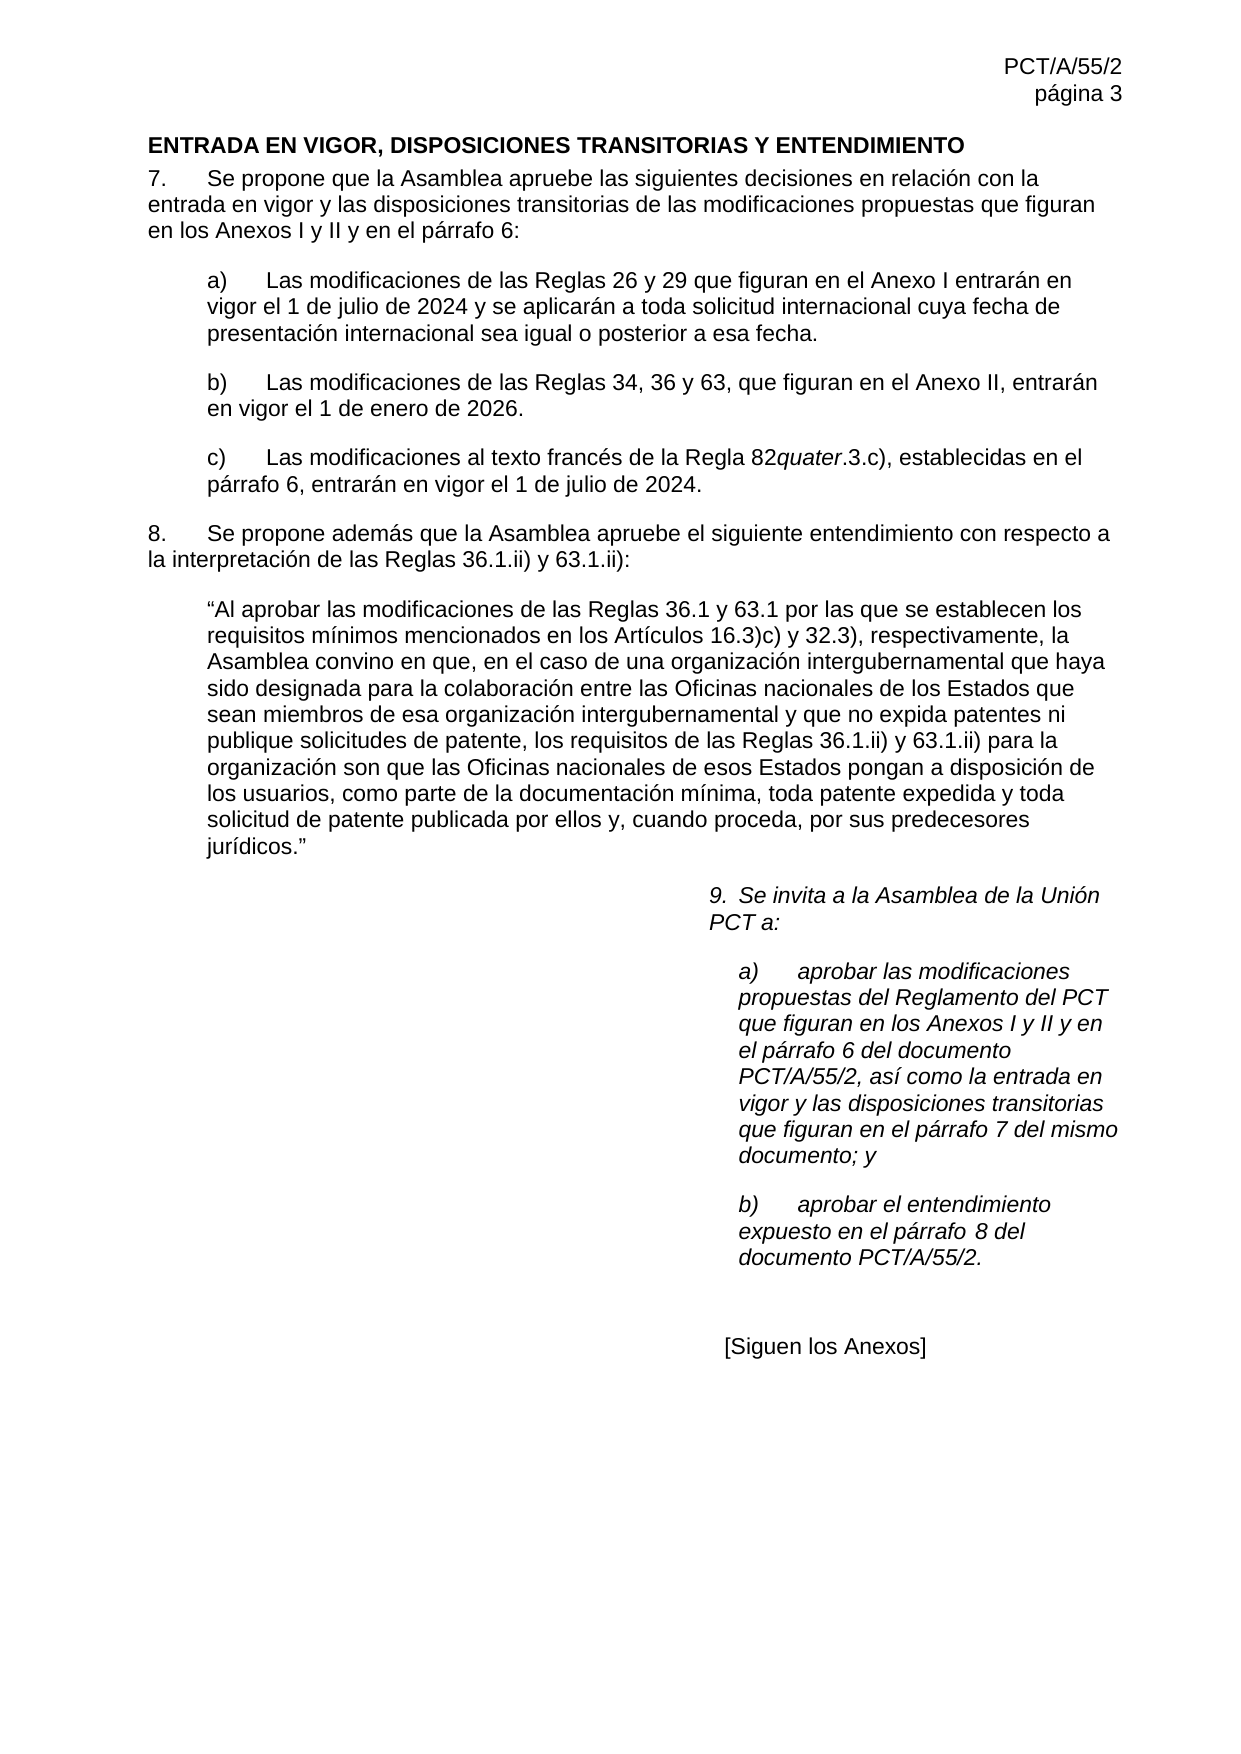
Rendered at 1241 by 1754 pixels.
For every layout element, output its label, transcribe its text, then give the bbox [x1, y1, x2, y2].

text Se invita a la Asamblea de la Unión PCT a: [709, 882, 1122, 935]
text Se propone además que la Asamblea apruebe el siguiente entendimiento con respecto a la interpretación de las Reglas 36.1.ii) y 63.1.ii): [148, 520, 1122, 573]
list Las modificaciones de las Reglas 34, 36 y 63, que figuran en el Anexo II, entrarán en vigor el 1 de enero de 2026. [207, 369, 1122, 421]
text [Siguen los Anexos] [724, 1333, 1122, 1359]
list “Al aprobar las modificaciones de las Reglas 36.1 y 63.1 por las que se establecen los requisitos mínimos mencionados en los Artículos 16.3)c) y 32.3), respectivamente, la Asamblea convino en que, en el caso de una organización intergubernamental que haya sido designada para la colaboración entre las Oficinas nacionales de los Estados que sean miembros de esa organización intergubernamental y que no expida patentes ni publique solicitudes de patente, los requisitos de las Reglas 36.1.ii) y 63.1.ii) para la organización son que las Oficinas nacionales de esos Estados pongan a disposición de los usuarios, como parte de la documentación mínima, toda patente expedida y toda solicitud de patente publicada por ellos y, cuando proceda, por sus predecesores jurídicos.” [207, 596, 1122, 859]
text Se propone que la Asamblea apruebe las siguientes decisiones en relación con la entrada en vigor y las disposiciones transitorias de las modificaciones propuestas que figuran en los Anexos I y II y en el párrafo 6: [148, 165, 1122, 244]
list aprobar el entendimiento expuesto en el párrafo 8 del documento PCT/A/55/2. [738, 1191, 1122, 1271]
subtitle Entrada en vigor, disposiciones transitorias y entendimiento [148, 132, 1122, 158]
list Las modificaciones al texto francés de la Regla 82quater.3.c), establecidas en el párrafo 6, entrarán en vigor el 1 de julio de 2024. [207, 444, 1122, 497]
list Las modificaciones de las Reglas 26 y 29 que figuran en el Anexo I entrarán en vigor el 1 de julio de 2024 y se aplicarán a toda solicitud internacional cuya fecha de presentación internacional sea igual o posterior a esa fecha. [207, 267, 1122, 346]
list aprobar las modificaciones propuestas del Reglamento del PCT que figuran en los Anexos I y II y en el párrafo 6 del documento PCT/A/55/2, así como la entrada en vigor y las disposiciones transitorias que figuran en el párrafo 7 del mismo documento; y [738, 958, 1122, 1168]
